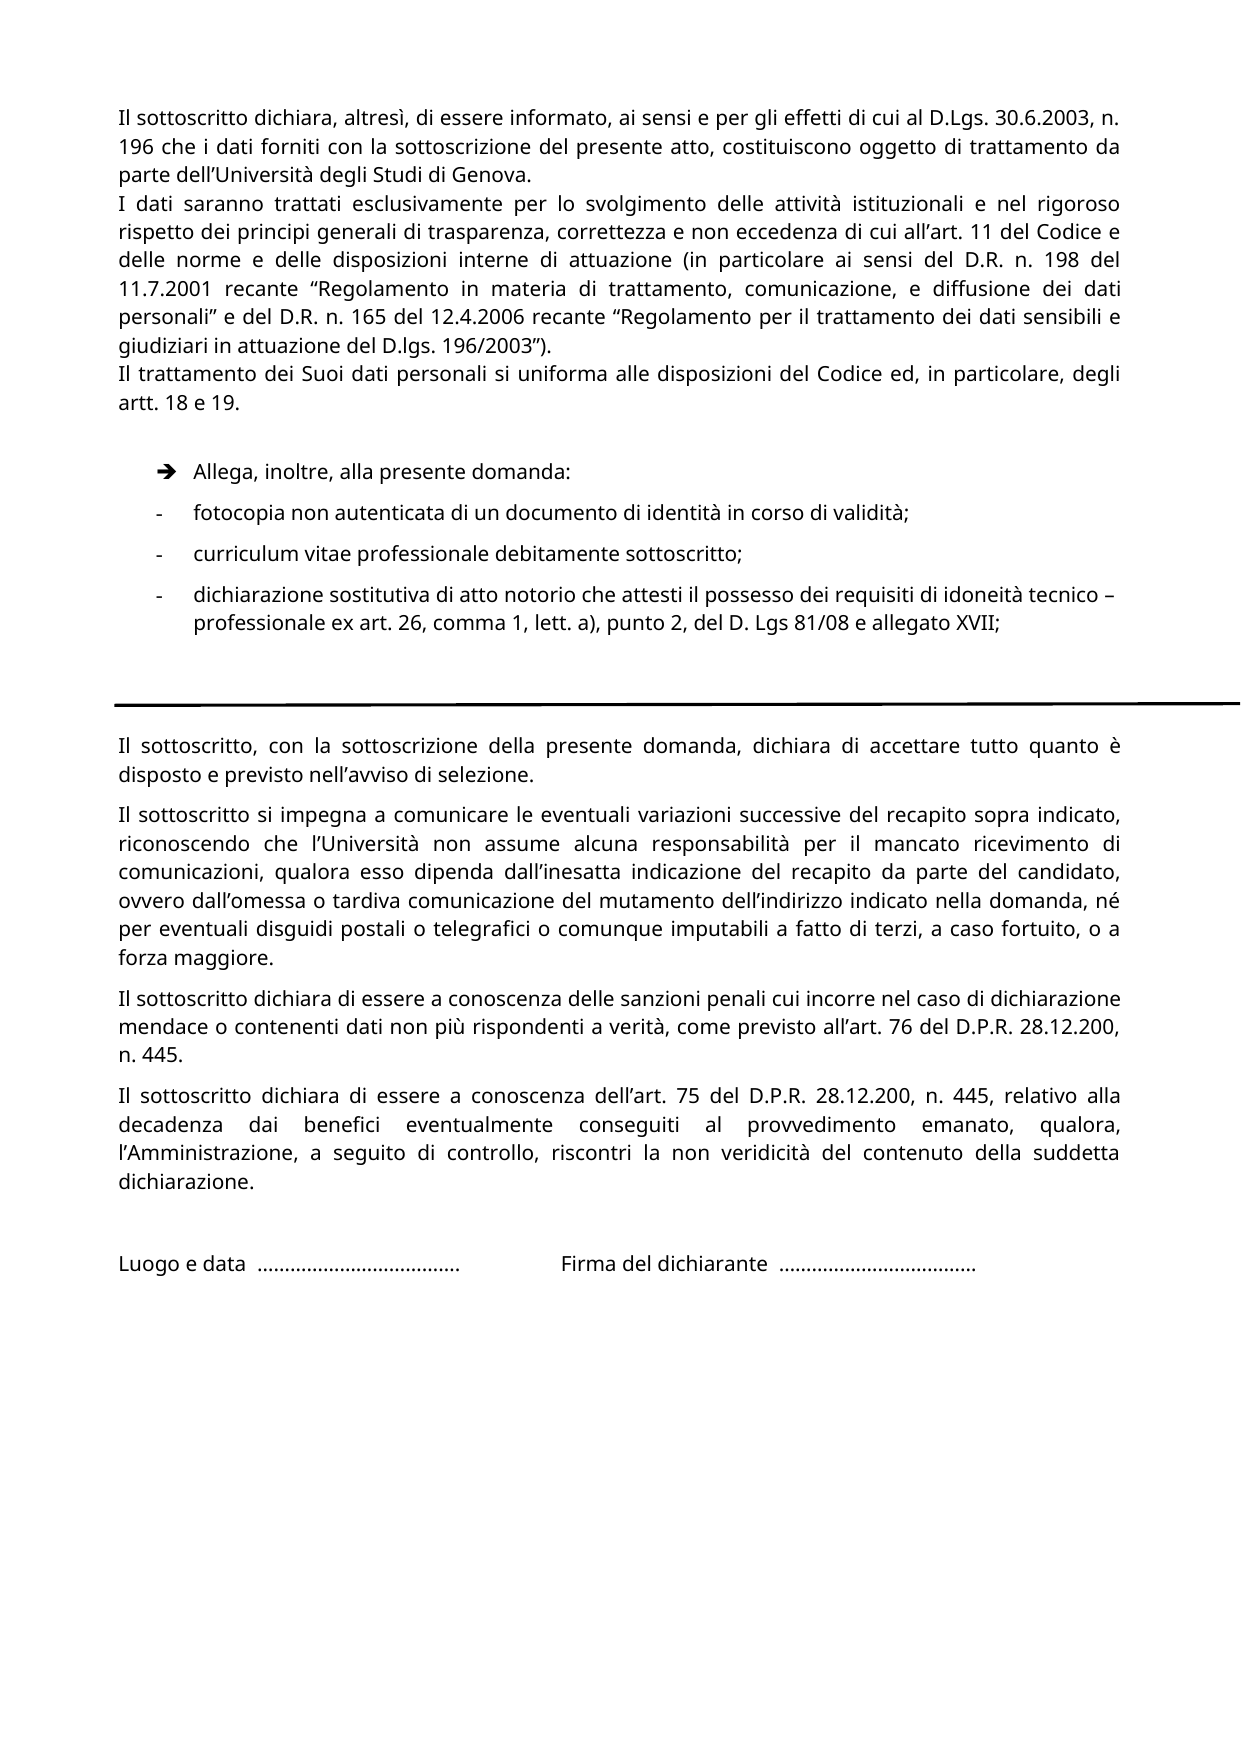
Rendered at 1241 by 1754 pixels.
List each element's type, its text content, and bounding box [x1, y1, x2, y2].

list dichiarazione sostitutiva di atto notorio che attesti il possesso dei requisiti di idoneità tecnico – professionale ex art. 26, comma 1, lett. a), punto 2, del D. Lgs 81/08 e allegato XVII; [156, 580, 1122, 637]
text Il sottoscritto, con la sottoscrizione della presente domanda, dichiara di accettare tutto quanto è disposto e previsto nell’avviso di selezione. [118, 731, 1122, 788]
text Il sottoscritto dichiara, altresì, di essere informato, ai sensi e per gli effetti di cui al D.Lgs. 30.6.2003, n. 196 che i dati forniti con la sottoscrizione del presente atto, costituiscono oggetto di trattamento da parte dell’Università degli Studi di Genova. [118, 103, 1122, 189]
text Luogo e data ………………………………. Firma del dichiarante ……………………………… [118, 1249, 1122, 1277]
text I dati saranno trattati esclusivamente per lo svolgimento delle attività istituzionali e nel rigoroso rispetto dei principi generali di trasparenza, correttezza e non eccedenza di cui all’art. 11 del Codice e delle norme e delle disposizioni interne di attuazione (in particolare ai sensi del D.R. n. 198 del 11.7.2001 recante “Regolamento in materia di trattamento, comunicazione, e diffusione dei dati personali” e del D.R. n. 165 del 12.4.2006 recante “Regolamento per il trattamento dei dati sensibili e giudiziari in attuazione del D.lgs. 196/2003”). [118, 189, 1122, 359]
text Il sottoscritto dichiara di essere a conoscenza dell’art. 75 del D.P.R. 28.12.200, n. 445, relativo alla decadenza dai benefici eventualmente conseguiti al provvedimento emanato, qualora, l’Amministrazione, a seguito di controllo, riscontri la non veridicità del contenuto della suddetta dichiarazione. [118, 1082, 1122, 1195]
list Allega, inoltre, alla presente domanda: [156, 457, 1122, 486]
text Il sottoscritto dichiara di essere a conoscenza delle sanzioni penali cui incorre nel caso di dichiarazione mendace o contenenti dati non più rispondenti a verità, come previsto all’art. 76 del D.P.R. 28.12.200, n. 445. [118, 984, 1122, 1069]
list curriculum vitae professionale debitamente sottoscritto; [156, 539, 1122, 567]
text Il sottoscritto si impegna a comunicare le eventuali variazioni successive del recapito sopra indicato, riconoscendo che l’Università non assume alcuna responsabilità per il mancato ricevimento di comunicazioni, qualora esso dipenda dall’inesatta indicazione del recapito da parte del candidato, ovvero dall’omessa o tardiva comunicazione del mutamento dell’indirizzo indicato nella domanda, né per eventuali disguidi postali o telegrafici o comunque imputabili a fatto di terzi, a caso fortuito, o a forza maggiore. [118, 801, 1122, 971]
list fotocopia non autenticata di un documento di identità in corso di validità; [156, 498, 1122, 527]
text Il trattamento dei Suoi dati personali si uniforma alle disposizioni del Codice ed, in particolare, degli artt. 18 e 19. [118, 359, 1122, 416]
